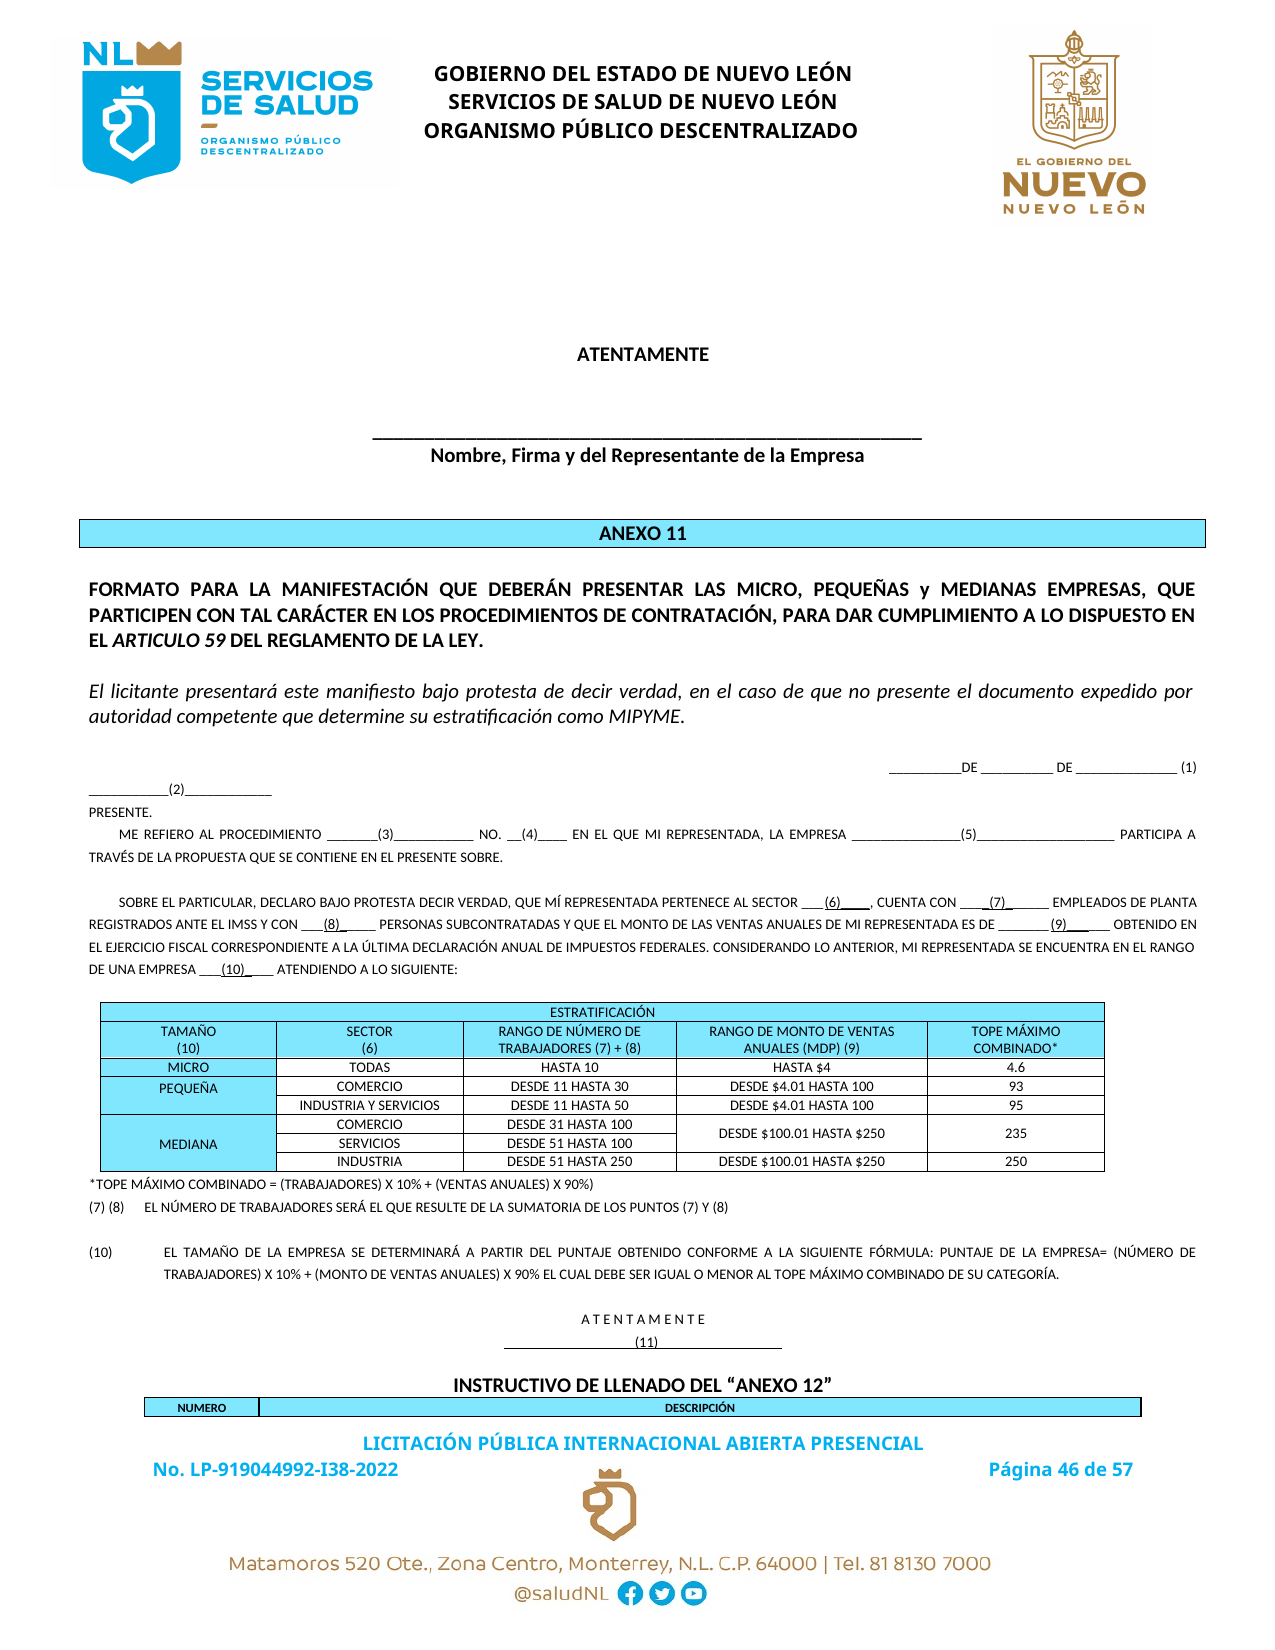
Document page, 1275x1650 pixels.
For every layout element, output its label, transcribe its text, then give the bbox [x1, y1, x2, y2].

list EL TAMAÑO DE LA EMPRESA SE DETERMINARÁ A PARTIR DEL PUNTAJE OBTENIDO CONFORME A LA SIGUIENTE FÓRMULA: PUNTAJE DE LA EMPRESA= (NÚMERO DE TRABAJADORES) X 10% + (MONTO DE VENTAS ANUALES) X 90% EL CUAL DEBE SER IGUAL O MENOR AL TOPE MÁXIMO COMBINADO DE SU CATEGORÍA. [89, 1239, 1197, 1284]
table_cell DESDE 51 HASTA 250 [464, 1153, 676, 1171]
table_cell DESDE 31 HASTA 100 [464, 1115, 676, 1133]
table_header NUMERO [145, 1398, 258, 1416]
text ___________(2)____________ PRESENTE. [89, 777, 1197, 822]
table_cell 250 [928, 1153, 1104, 1171]
table_header ESTRATIFICACIÓN [101, 1003, 1104, 1021]
text ANEXO 11 [80, 520, 1205, 547]
table_cell TODAS [277, 1059, 463, 1076]
table_cell DESDE $4.01 HASTA 100 [677, 1077, 927, 1095]
table_cell SECTOR (6) [277, 1022, 463, 1057]
text El licitante presentará este manifiesto bajo protesta de decir verdad, en el caso de que no presente el documento expedido por autoridad competente que determine su estratificación como MIPYME. [89, 678, 1197, 729]
table_cell DESDE 51 HASTA 100 [464, 1134, 676, 1152]
table_cell DESDE $4.01 HASTA 100 [677, 1096, 927, 1114]
table_cell TAMAÑO (10) [101, 1022, 276, 1057]
text _____________________________________________________ [89, 417, 1207, 443]
text SOBRE EL PARTICULAR, DECLARO BAJO PROTESTA DECIR VERDAD, QUE MÍ REPRESENTADA PERTENECE AL SECTOR ___(6)____, CUENTA CON ____(7)______ EMPLEADOS DE PLANTA REGISTRADOS ANTE EL IMSS Y CON ___(8)_____ PERSONAS SUBCONTRATADAS Y QUE EL MONTO DE LAS VENTAS ANUALES DE MI REPRESENTADA ES DE _______(9)______ OBTENIDO EN EL EJERCICIO FISCAL CORRESPONDIENTE A LA ÚLTIMA DECLARACIÓN ANUAL DE IMPUESTOS FEDERALES. CONSIDERANDO LO ANTERIOR, MI REPRESENTADA SE ENCUENTRA EN EL RANGO DE UNA EMPRESA ___(10)____ ATENDIENDO A LO SIGUIENTE: [89, 889, 1197, 979]
table_cell COMERCIO [277, 1115, 463, 1133]
text *TOPE MÁXIMO COMBINADO = (TRABAJADORES) X 10% + (VENTAS ANUALES) X 90%) [89, 1172, 1197, 1194]
table_cell DESDE 11 HASTA 30 [464, 1077, 676, 1095]
table_cell DESDE 11 HASTA 50 [464, 1096, 676, 1114]
text Nombre, Firma y del Representante de la Empresa [89, 443, 1207, 468]
text INSTRUCTIVO DE LLENADO DEL “ANEXO 12” [89, 1374, 1197, 1397]
table_cell 235 [928, 1115, 1104, 1152]
table_cell DESDE $100.01 HASTA $250 [677, 1153, 927, 1171]
table_cell 4.6 [928, 1059, 1104, 1076]
table_cell MICRO [101, 1059, 276, 1076]
table_cell COMERCIO [277, 1077, 463, 1095]
table_cell INDUSTRIA Y SERVICIOS [277, 1096, 463, 1114]
text __________________(11)_________________ [89, 1329, 1197, 1352]
text A T E N T A M E N T E [89, 1307, 1197, 1329]
text (7) (8) EL NÚMERO DE TRABAJADORES SERÁ EL QUE RESULTE DE LA SUMATORIA DE LOS PUNTOS (7) Y (8) [89, 1194, 1197, 1217]
table_cell HASTA 10 [464, 1059, 676, 1076]
table_cell DESDE $100.01 HASTA $250 [677, 1115, 927, 1152]
table_header DESCRIPCIÓN [260, 1398, 1140, 1416]
table_cell TOPE MÁXIMO COMBINADO* [928, 1022, 1104, 1057]
text ME REFIERO AL PROCEDIMIENTO _______(3)___________ NO. __(4)____ EN EL QUE MI REPRESENTADA, LA EMPRESA _______________(5)___________________ PARTICIPA A TRAVÉS DE LA PROPUESTA QUE SE CONTIENE EN EL PRESENTE SOBRE. [89, 822, 1197, 867]
picture [991, 25, 1152, 226]
table_cell 93 [928, 1077, 1104, 1095]
table_cell 95 [928, 1096, 1104, 1114]
table_cell RANGO DE NÚMERO DE TRABAJADORES (7) + (8) [464, 1022, 676, 1057]
table_cell RANGO DE MONTO DE VENTAS ANUALES (MDP) (9) [677, 1022, 927, 1057]
text ATENTAMENTE [89, 341, 1197, 366]
table_cell PEQUEÑA [101, 1077, 276, 1114]
picture [49, 38, 399, 189]
picture [0, 1451, 1241, 1621]
table_cell INDUSTRIA [277, 1153, 463, 1171]
table_cell SERVICIOS [277, 1134, 463, 1152]
text __________DE __________ DE ______________ (1) [89, 754, 1197, 777]
table_cell MEDIANA [101, 1115, 276, 1171]
table_cell HASTA $4 [677, 1059, 927, 1076]
text FORMATO PARA LA MANIFESTACIÓN QUE DEBERÁN PRESENTAR LAS MICRO, PEQUEÑAS y MEDIANAS EMPRESAS, QUE PARTICIPEN CON TAL CARÁCTER EN LOS PROCEDIMIENTOS DE CONTRATACIÓN, PARA DAR CUMPLIMIENTO A LO DISPUESTO EN EL ARTICULO 59 DEL REGLAMENTO DE LA LEY. [89, 576, 1197, 653]
